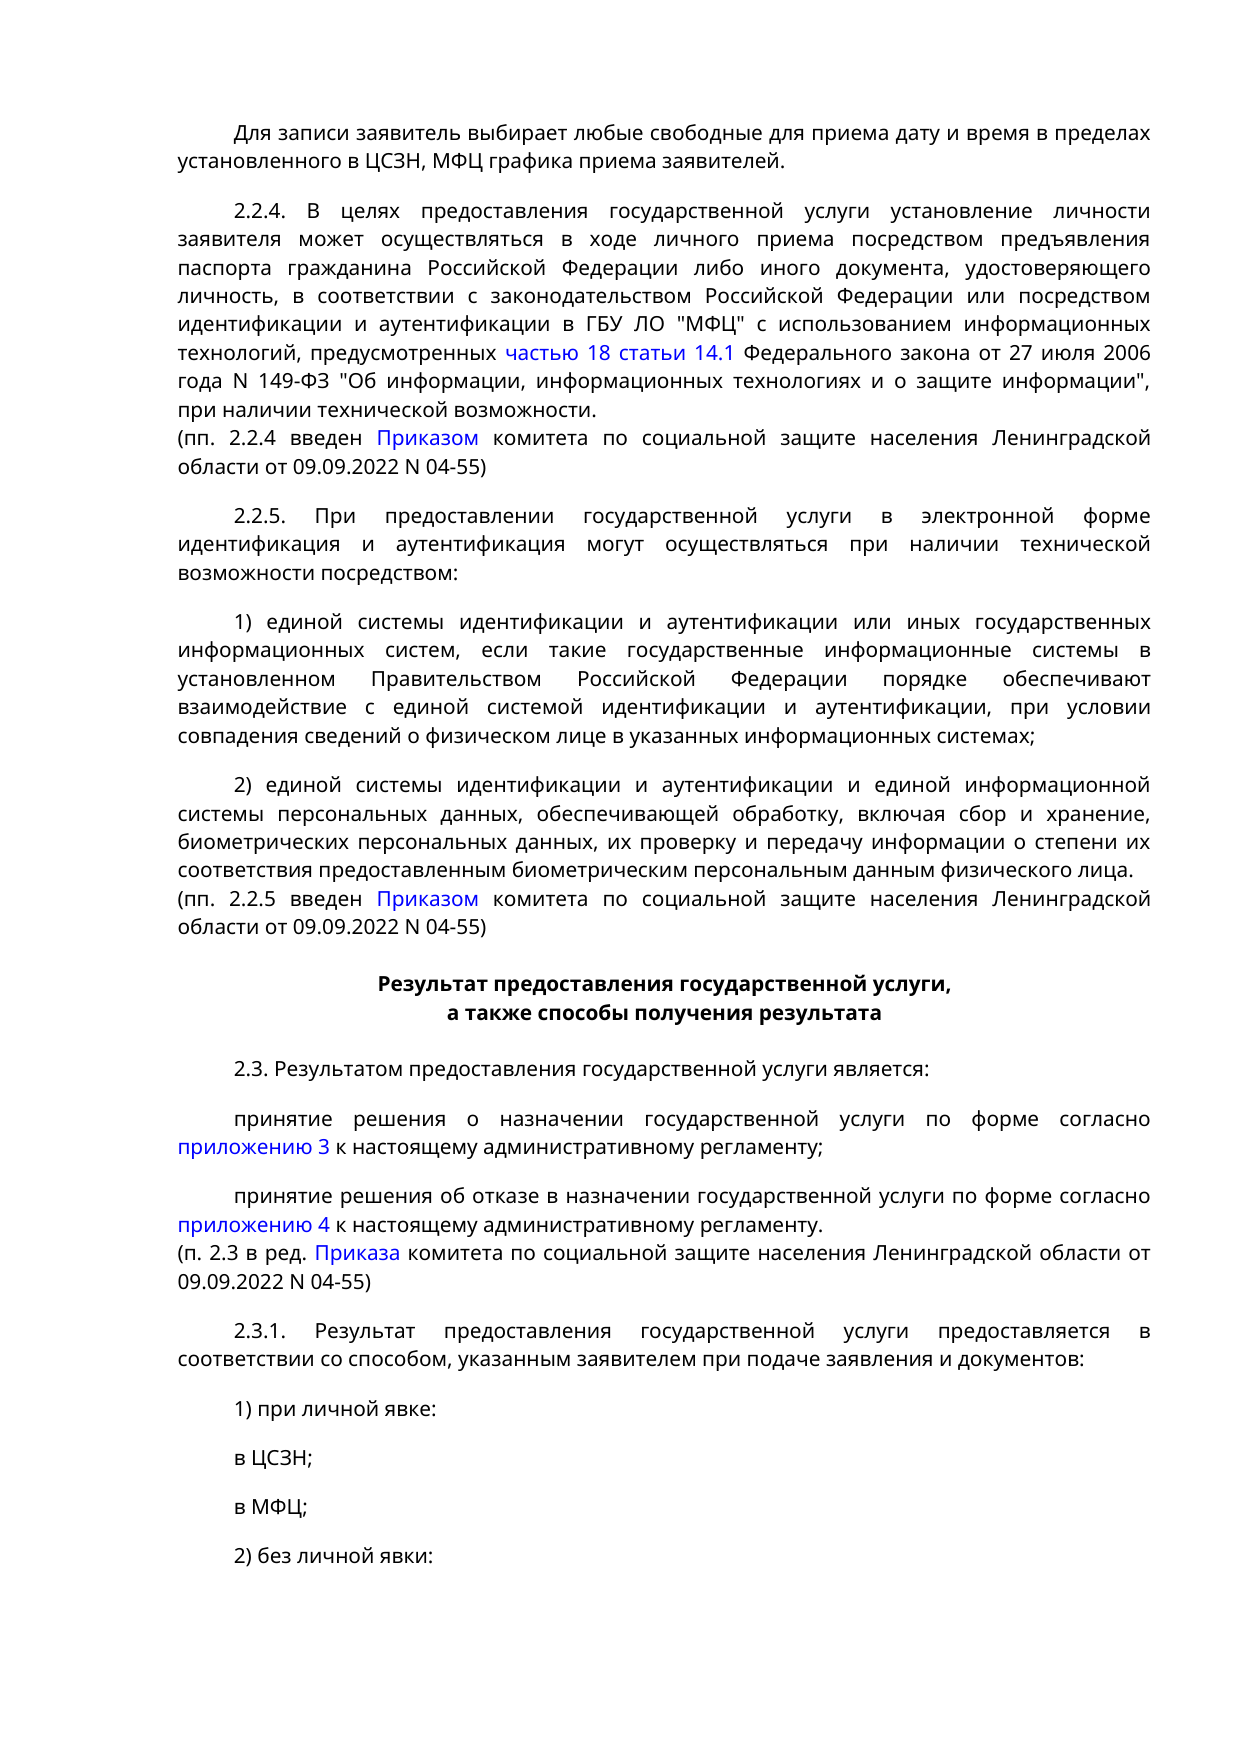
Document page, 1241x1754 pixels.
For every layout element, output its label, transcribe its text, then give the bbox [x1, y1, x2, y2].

text 2.2.4. В целях предоставления государственной услуги установление личности заявителя может осуществляться в ходе личного приема посредством предъявления паспорта гражданина Российской Федерации либо иного документа, удостоверяющего личность, в соответствии с законодательством Российской Федерации или посредством идентификации и аутентификации в ГБУ ЛО "МФЦ" с использованием информационных технологий, предусмотренных частью 18 статьи 14.1 Федерального закона от 27 июля 2006 года N 149-ФЗ "Об информации, информационных технологиях и о защите информации", при наличии технической возможности. [177, 196, 1152, 423]
text принятие решения о назначении государственной услуги по форме согласно приложению 3 к настоящему административному регламенту; [177, 1104, 1152, 1161]
text 1) при личной явке: [177, 1394, 1152, 1422]
text в МФЦ; [177, 1492, 1152, 1521]
text (п. 2.3 в ред. Приказа комитета по социальной защите населения Ленинградской области от 09.09.2022 N 04-55) [177, 1238, 1152, 1295]
text 2) единой системы идентификации и аутентификации и единой информационной системы персональных данных, обеспечивающей обработку, включая сбор и хранение, биометрических персональных данных, их проверку и передачу информации о степени их соответствия предоставленным биометрическим персональным данным физического лица. [177, 770, 1152, 884]
text 2.3.1. Результат предоставления государственной услуги предоставляется в соответствии со способом, указанным заявителем при подаче заявления и документов: [177, 1316, 1152, 1373]
text (пп. 2.2.4 введен Приказом комитета по социальной защите населения Ленинградской области от 09.09.2022 N 04-55) [177, 423, 1152, 480]
text 1) единой системы идентификации и аутентификации или иных государственных информационных систем, если такие государственные информационные системы в установленном Правительством Российской Федерации порядке обеспечивают взаимодействие с единой системой идентификации и аутентификации, при условии совпадения сведений о физическом лице в указанных информационных системах; [177, 607, 1152, 749]
text Для записи заявитель выбирает любые свободные для приема дату и время в пределах установленного в ЦСЗН, МФЦ графика приема заявителей. [177, 118, 1152, 175]
text принятие решения об отказе в назначении государственной услуги по форме согласно приложению 4 к настоящему административному регламенту. [177, 1182, 1152, 1238]
text 2.2.5. При предоставлении государственной услуги в электронной форме идентификация и аутентификация могут осуществляться при наличии технической возможности посредством: [177, 501, 1152, 586]
text а также способы получения результата [177, 998, 1152, 1026]
text в ЦСЗН; [177, 1443, 1152, 1472]
text Результат предоставления государственной услуги, [177, 969, 1152, 998]
text 2) без личной явки: [177, 1542, 1152, 1570]
text 2.3. Результатом предоставления государственной услуги является: [177, 1054, 1152, 1083]
text (пп. 2.2.5 введен Приказом комитета по социальной защите населения Ленинградской области от 09.09.2022 N 04-55) [177, 884, 1152, 941]
